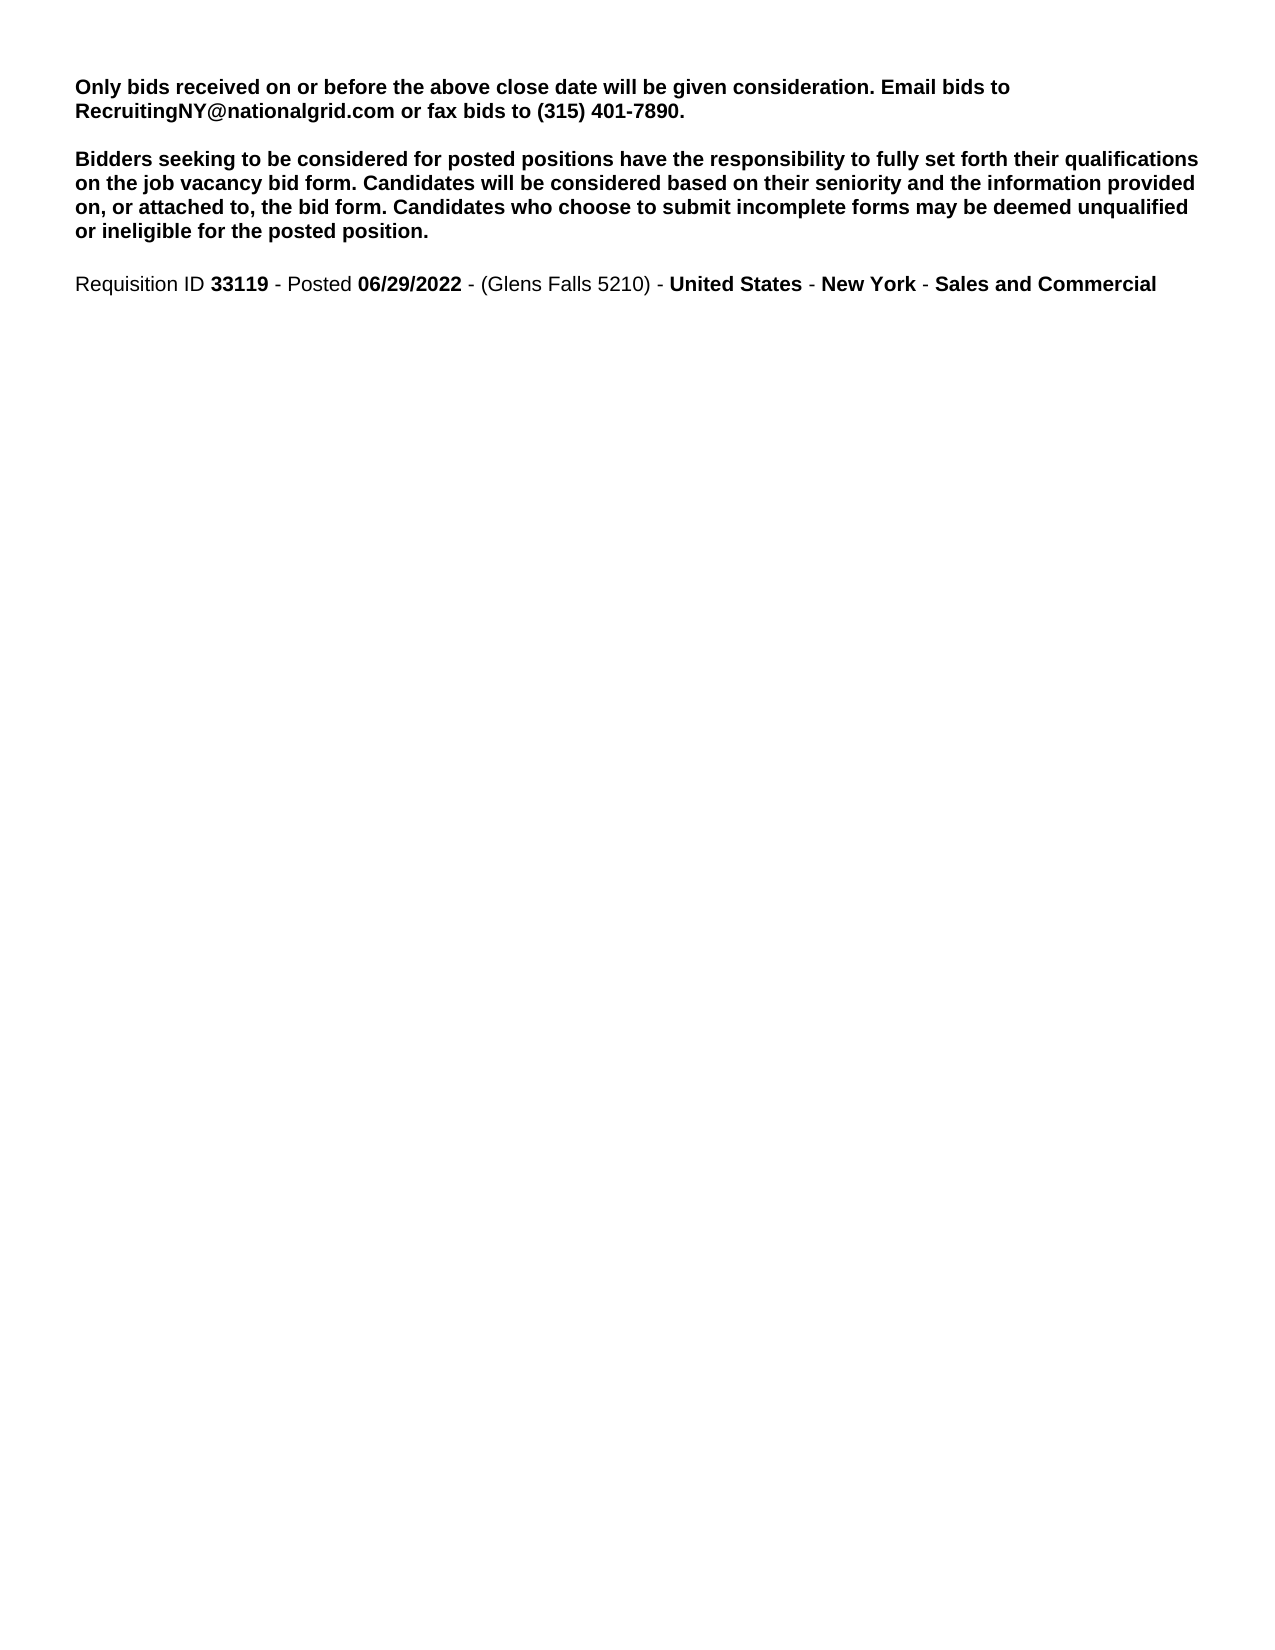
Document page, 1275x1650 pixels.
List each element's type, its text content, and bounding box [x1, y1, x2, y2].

text Only bids received on or before the above close date will be given consideration. Email bids to RecruitingNY@nationalgrid.com or fax bids to (315) 401-7890. Bidders seeking to be considered for posted positions have the responsibility to fully set forth their qualifications on the job vacancy bid form. Candidates will be considered based on their seniority and the information provided on, or attached to, the bid form. Candidates who choose to submit incomplete forms may be deemed unqualified or ineligible for the posted position. [75, 75, 1200, 243]
text Requisition ID 33119 - Posted 06/29/2022 - (Glens Falls 5210) - United States - New York - Sales and Commercial [75, 272, 1200, 296]
